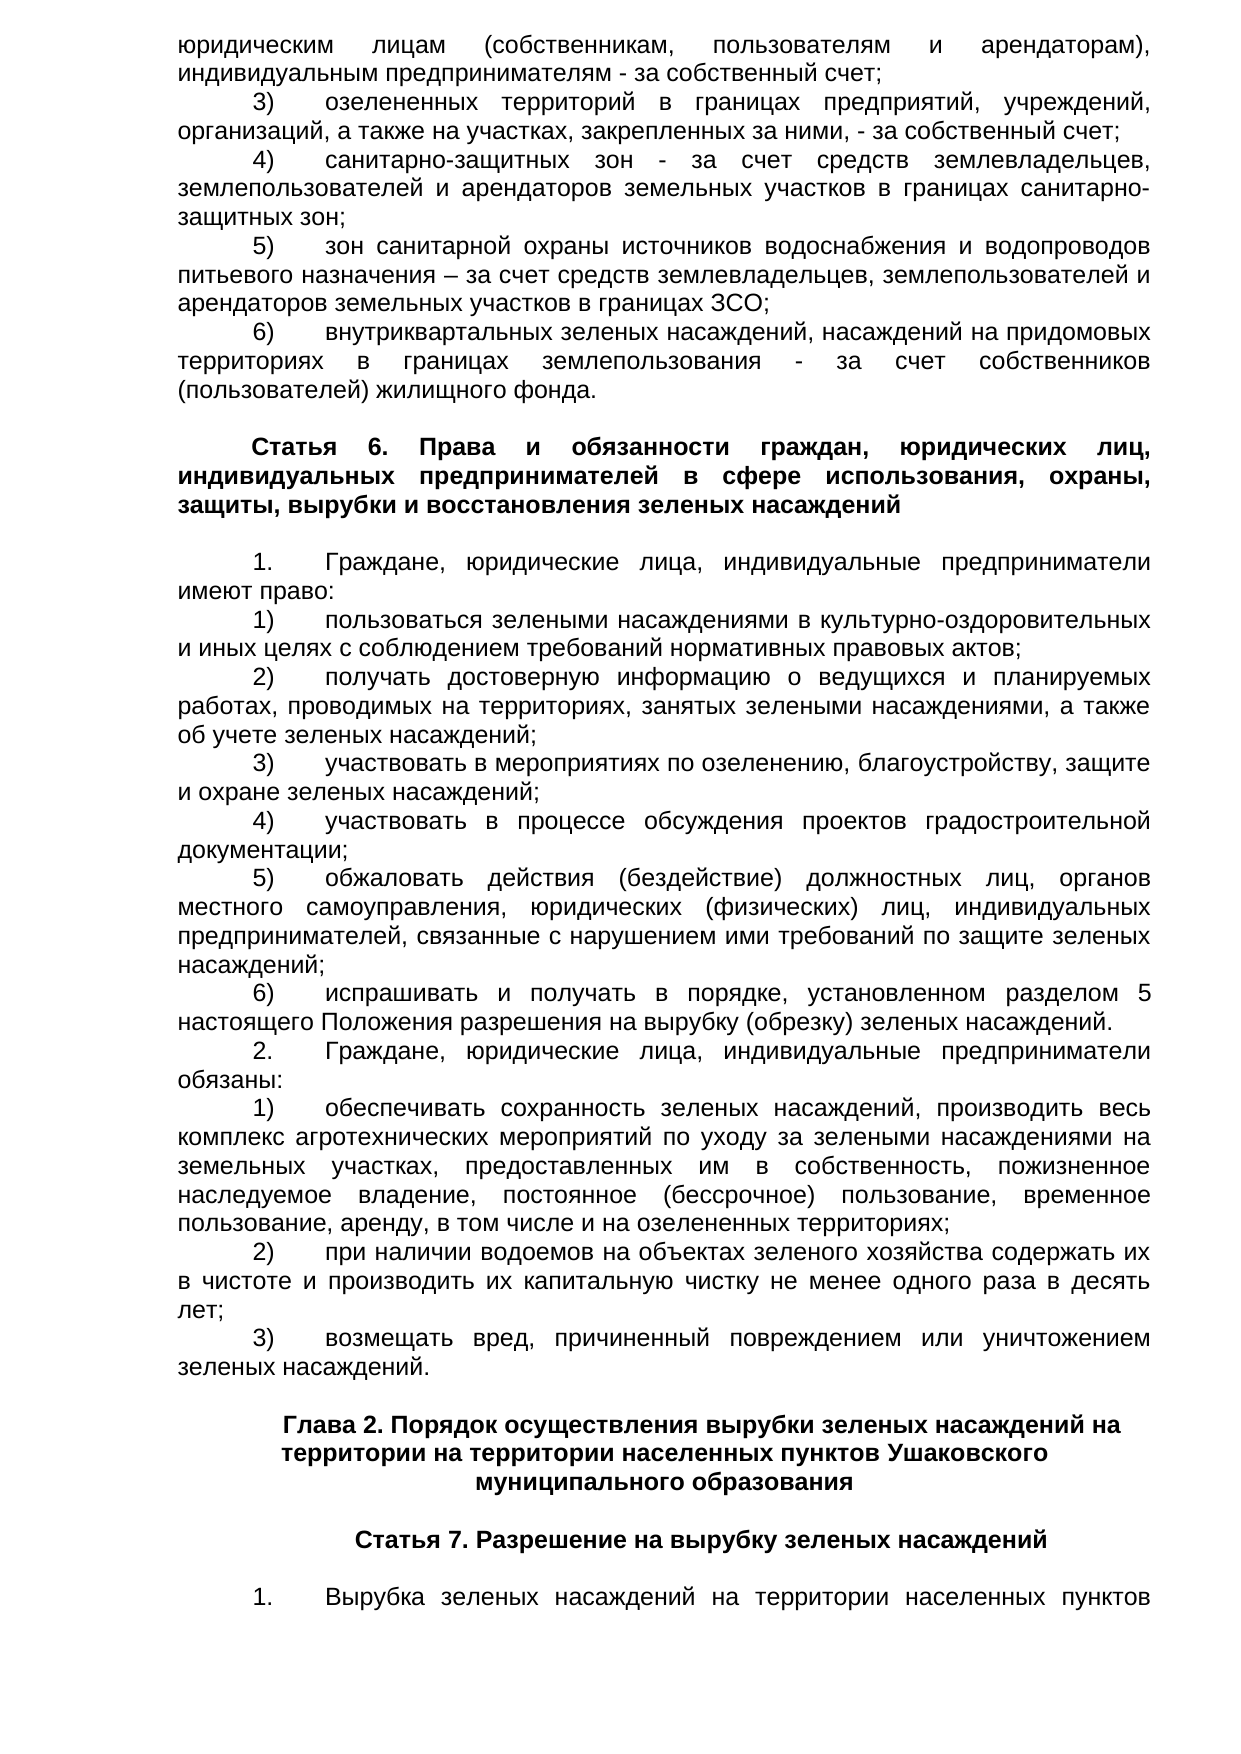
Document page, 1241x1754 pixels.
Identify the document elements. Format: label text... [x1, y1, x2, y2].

text 4) санитарно-защитных зон - за счет средств землевладельцев, землепользователей и арендаторов земельных участков в границах санитарно-защитных зон; [177, 144, 1152, 231]
text Статья 7. Разрешение на вырубку зеленых насаждений [177, 1524, 1152, 1553]
text 3) озелененных территорий в границах предприятий, учреждений, организаций, а также на участках, закрепленных за ними, - за собственный счет; [177, 87, 1152, 144]
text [177, 1582, 1152, 1611]
text 2) получать достоверную информацию о ведущихся и планируемых работах, проводимых на территориях, занятых зелеными насаждениями, а также об учете зеленых насаждений; [177, 662, 1152, 748]
text 6) испрашивать и получать в порядке, установленном разделом 5 настоящего Положения разрешения на вырубку (обрезку) зеленых насаждений. [177, 978, 1152, 1036]
text 1) пользоваться зелеными насаждениями в культурно-оздоровительных и иных целях с соблюдением требований нормативных правовых актов; [177, 604, 1152, 662]
text 1) обеспечивать сохранность зеленых насаждений, производить весь комплекс агротехнических мероприятий по уходу за зелеными насаждениями на земельных участках, предоставленных им в собственность, пожизненное наследуемое владение, постоянное (бессрочное) пользование, временное пользование, аренду, в том числе и на озелененных территориях; [177, 1093, 1152, 1237]
text 5) зон санитарной охраны источников водоснабжения и водопроводов питьевого назначения – за счет средств землевладельцев, землепользователей и арендаторов земельных участков в границах ЗСО; [177, 231, 1152, 317]
text 5) обжаловать действия (бездействие) должностных лиц, органов местного самоуправления, юридических (физических) лиц, индивидуальных предпринимателей, связанные с нарушением ими требований по защите зеленых насаждений; [177, 863, 1152, 978]
text 2. Граждане, юридические лица, индивидуальные предприниматели обязаны: [177, 1036, 1152, 1093]
text Статья 6. Права и обязанности граждан, юридических лиц, индивидуальных предпринимателей в сфере использования, охраны, защиты, вырубки и восстановления зеленых насаждений [177, 432, 1152, 518]
text Глава 2. Порядок осуществления вырубки зеленых насаждений на территории на территории населенных пунктов Ушаковского муниципального образования [177, 1409, 1152, 1496]
text 6) внутриквартальных зеленых насаждений, насаждений на придомовых территориях в границах землепользования - за счет собственников (пользователей) жилищного фонда. [177, 317, 1152, 403]
text 1. Граждане, юридические лица, индивидуальные предприниматели имеют право: [177, 547, 1152, 604]
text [177, 29, 1152, 87]
text 4) участвовать в процессе обсуждения проектов градостроительной документации; [177, 806, 1152, 863]
text 3) возмещать вред, причиненный повреждением или уничтожением зеленых насаждений. [177, 1323, 1152, 1381]
text 2) при наличии водоемов на объектах зеленого хозяйства содержать их в чистоте и производить их капитальную чистку не менее одного раза в десять лет; [177, 1237, 1152, 1323]
text 3) участвовать в мероприятиях по озеленению, благоустройству, защите и охране зеленых насаждений; [177, 748, 1152, 806]
